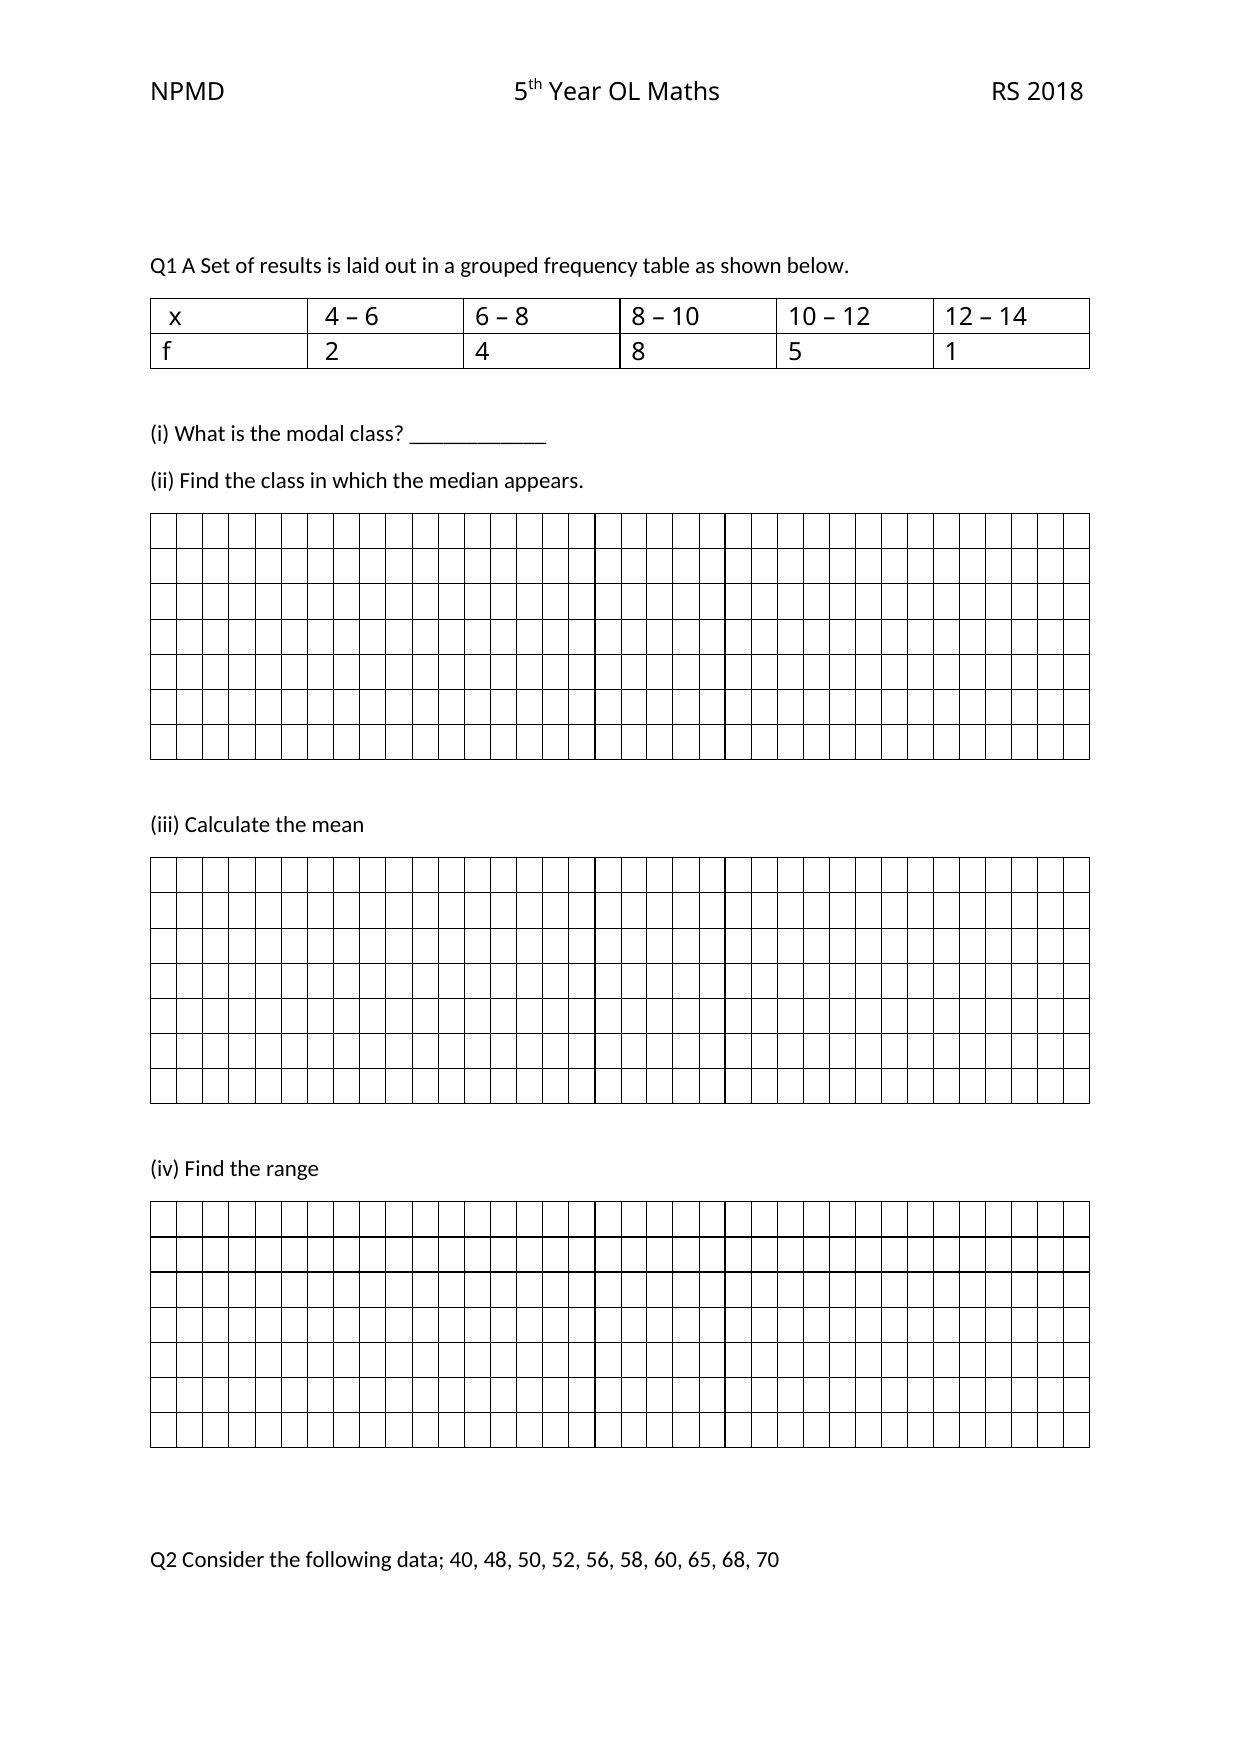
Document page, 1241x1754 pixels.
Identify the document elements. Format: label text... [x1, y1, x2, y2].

table_cell [543, 1378, 568, 1412]
table_header [543, 858, 568, 892]
table_cell [282, 1238, 307, 1271]
table_cell [491, 549, 516, 583]
table_cell [465, 1069, 490, 1103]
table_cell [986, 1343, 1011, 1377]
table_cell [203, 1308, 228, 1342]
table_cell [282, 1273, 307, 1307]
table_cell [334, 964, 359, 998]
table_cell [673, 620, 699, 653]
table_header [177, 1202, 202, 1236]
table_cell [465, 1343, 490, 1377]
table_cell [647, 584, 672, 618]
table_cell [986, 690, 1011, 724]
table_header [830, 858, 855, 892]
table_header [517, 858, 542, 892]
table_header 8 – 10 [621, 299, 776, 333]
table_header [960, 514, 985, 548]
table_cell [960, 1034, 985, 1068]
table_cell [308, 549, 333, 583]
table_cell [229, 1413, 255, 1447]
table_cell [229, 1273, 255, 1307]
table_cell [1038, 1343, 1063, 1377]
table_cell [569, 655, 594, 689]
table_cell [752, 893, 777, 927]
table_cell [517, 893, 542, 927]
table_cell [1038, 964, 1063, 998]
table_cell [622, 584, 646, 618]
table_cell [1038, 549, 1063, 583]
table_cell [413, 964, 438, 998]
table_header [778, 858, 803, 892]
table_cell [360, 1378, 385, 1412]
table_cell [726, 929, 751, 962]
table_cell [856, 1034, 881, 1068]
table_cell [778, 584, 803, 618]
table_cell [596, 655, 621, 689]
table_cell [360, 1034, 385, 1068]
table_cell [517, 1069, 542, 1103]
table_cell [360, 893, 385, 927]
table_cell [778, 999, 803, 1033]
table_cell [360, 690, 385, 724]
table_cell [700, 549, 724, 583]
table_cell [804, 690, 829, 724]
table_header [256, 858, 281, 892]
table_cell [177, 1069, 202, 1103]
table_cell [830, 725, 855, 759]
table_cell [830, 1413, 855, 1447]
table_cell [517, 929, 542, 962]
table_header [282, 1202, 307, 1236]
table_cell [386, 725, 412, 759]
table_cell [256, 620, 281, 653]
table_cell [517, 1413, 542, 1447]
table_cell [673, 1069, 699, 1103]
table_cell [256, 1238, 281, 1271]
table_header [177, 858, 202, 892]
table_cell [569, 725, 594, 759]
table_cell [517, 1378, 542, 1412]
table_cell [1012, 964, 1037, 998]
table_cell [622, 964, 646, 998]
table_cell [386, 1343, 412, 1377]
table_cell [308, 1378, 333, 1412]
table_cell [882, 655, 907, 689]
table_cell [596, 999, 621, 1033]
table_cell [934, 1343, 959, 1377]
table_cell [282, 655, 307, 689]
table_cell [908, 690, 933, 724]
table_cell [1038, 1378, 1063, 1412]
table_cell [830, 893, 855, 927]
table_cell [282, 1308, 307, 1342]
table_cell [439, 584, 464, 618]
table_cell [908, 620, 933, 653]
table_cell [960, 1413, 985, 1447]
table_header [960, 858, 985, 892]
table_cell [1012, 1413, 1037, 1447]
table_cell [673, 584, 699, 618]
table_cell [1012, 549, 1037, 583]
table_cell [882, 1308, 907, 1342]
table_cell [986, 1069, 1011, 1103]
table_cell [282, 1413, 307, 1447]
table_header [1012, 858, 1037, 892]
table_cell [622, 1308, 646, 1342]
table_cell [778, 1308, 803, 1342]
table_cell [726, 549, 751, 583]
table_cell [203, 725, 228, 759]
table_header [151, 1202, 176, 1236]
table_cell [596, 1238, 621, 1271]
table_cell 8 [621, 334, 776, 368]
table_cell [830, 584, 855, 618]
table_cell [386, 1238, 412, 1271]
table_cell [830, 1034, 855, 1068]
table_cell [151, 690, 176, 724]
table_cell [726, 1343, 751, 1377]
table_header [439, 514, 464, 548]
table_cell [830, 1308, 855, 1342]
table_cell [413, 929, 438, 962]
table_cell [256, 690, 281, 724]
table_header x [151, 299, 307, 333]
table_cell [413, 1413, 438, 1447]
table_cell [543, 620, 568, 653]
table_cell [934, 893, 959, 927]
table_header [413, 1202, 438, 1236]
table_header [151, 858, 176, 892]
table_cell [386, 893, 412, 927]
table_cell [960, 549, 985, 583]
table_cell [308, 1034, 333, 1068]
table_cell [465, 893, 490, 927]
table_cell [308, 929, 333, 962]
table_header [543, 514, 568, 548]
table_cell [700, 1273, 724, 1307]
table_cell [360, 1273, 385, 1307]
table_cell [439, 1378, 464, 1412]
table_cell [778, 1378, 803, 1412]
table_cell [778, 1343, 803, 1377]
table_header [856, 858, 881, 892]
table_header [934, 514, 959, 548]
table_cell [151, 549, 176, 583]
table_cell [856, 690, 881, 724]
table_cell [543, 725, 568, 759]
table_cell [282, 1378, 307, 1412]
table_cell [856, 1273, 881, 1307]
table_cell [934, 1378, 959, 1412]
table_cell [229, 1378, 255, 1412]
table_cell [439, 1308, 464, 1342]
table_cell [334, 1308, 359, 1342]
table_cell [229, 929, 255, 962]
table_cell [986, 620, 1011, 653]
table_cell [596, 964, 621, 998]
table_cell [726, 1273, 751, 1307]
text Q1 A Set of results is laid out in a grouped frequency table as shown below. [150, 251, 1090, 279]
table_header [908, 514, 933, 548]
table_cell [569, 1378, 594, 1412]
table_cell [856, 999, 881, 1033]
table_cell [543, 893, 568, 927]
table_header [543, 1202, 568, 1236]
table_header [804, 858, 829, 892]
table_cell [569, 1343, 594, 1377]
table_cell [256, 1273, 281, 1307]
table_header [1012, 514, 1037, 548]
table_cell [960, 1343, 985, 1377]
table_cell [647, 1343, 672, 1377]
table_cell [700, 690, 724, 724]
table_header [282, 858, 307, 892]
table_cell [647, 1413, 672, 1447]
table_cell [1038, 584, 1063, 618]
table_cell [1038, 1308, 1063, 1342]
table_cell [1012, 893, 1037, 927]
table_cell [622, 549, 646, 583]
table_cell [203, 1238, 228, 1271]
table_cell [804, 549, 829, 583]
table_cell [334, 620, 359, 653]
table_header [1038, 514, 1063, 548]
table_cell [856, 549, 881, 583]
table_cell [256, 999, 281, 1033]
table_cell [960, 1308, 985, 1342]
table_header [596, 514, 621, 548]
table_cell [360, 1238, 385, 1271]
table_cell [1064, 1343, 1089, 1377]
table_cell [700, 1413, 724, 1447]
table_cell [386, 964, 412, 998]
table_cell [882, 964, 907, 998]
table_header [203, 1202, 228, 1236]
table_cell [830, 1378, 855, 1412]
table_cell [334, 929, 359, 962]
table_cell [778, 1034, 803, 1068]
table_cell [543, 999, 568, 1033]
table_cell [908, 1273, 933, 1307]
table_cell [151, 929, 176, 962]
table_cell [856, 1413, 881, 1447]
table_cell [386, 690, 412, 724]
table_cell [256, 1343, 281, 1377]
table_cell [386, 1273, 412, 1307]
table_header [647, 858, 672, 892]
table_cell [1064, 999, 1089, 1033]
table_cell [700, 725, 724, 759]
table_cell [986, 1034, 1011, 1068]
table_cell [1038, 1069, 1063, 1103]
table_cell [177, 999, 202, 1033]
table_cell [386, 1413, 412, 1447]
table_cell [439, 1343, 464, 1377]
table_cell [622, 929, 646, 962]
table_header [778, 1202, 803, 1236]
table_header [517, 1202, 542, 1236]
table_cell [960, 725, 985, 759]
table_cell [151, 1034, 176, 1068]
table_cell [647, 1238, 672, 1271]
table_cell [491, 1308, 516, 1342]
table_cell [622, 893, 646, 927]
table_cell [229, 584, 255, 618]
table_cell [700, 584, 724, 618]
table_cell [517, 690, 542, 724]
table_cell [622, 655, 646, 689]
table_cell [256, 549, 281, 583]
text (ii) Find the class in which the median appears. [150, 466, 1090, 494]
table_cell [229, 1308, 255, 1342]
table_cell [360, 725, 385, 759]
table_header [308, 1202, 333, 1236]
table_header [439, 1202, 464, 1236]
table_cell [517, 725, 542, 759]
table_cell [256, 893, 281, 927]
table_header [334, 858, 359, 892]
table_cell [752, 620, 777, 653]
table_cell [726, 1308, 751, 1342]
table_header [413, 858, 438, 892]
table_cell [934, 1069, 959, 1103]
table_cell [177, 725, 202, 759]
table_cell [778, 725, 803, 759]
table_cell [986, 655, 1011, 689]
table_cell [700, 893, 724, 927]
table_cell [830, 1238, 855, 1271]
table_cell [830, 1343, 855, 1377]
table_header [986, 1202, 1011, 1236]
table_cell [1038, 1273, 1063, 1307]
table_cell [151, 725, 176, 759]
table_cell [334, 549, 359, 583]
table_header [647, 514, 672, 548]
table_cell [543, 964, 568, 998]
table_header [934, 1202, 959, 1236]
table_cell [752, 1034, 777, 1068]
table_header [622, 1202, 646, 1236]
table_cell [517, 1238, 542, 1271]
table_cell [726, 893, 751, 927]
table_cell [334, 725, 359, 759]
table_header [752, 514, 777, 548]
table_cell [908, 1034, 933, 1068]
table_cell [517, 620, 542, 653]
table_cell [203, 1069, 228, 1103]
table_cell [256, 725, 281, 759]
table_cell [360, 655, 385, 689]
table_cell [177, 1308, 202, 1342]
table_cell [1064, 690, 1089, 724]
table_header [934, 858, 959, 892]
table_cell [830, 999, 855, 1033]
table_cell [596, 584, 621, 618]
table_cell [960, 620, 985, 653]
table_cell [908, 1308, 933, 1342]
table_cell [517, 1343, 542, 1377]
table_header [229, 1202, 255, 1236]
table_header [908, 858, 933, 892]
table_cell [804, 1034, 829, 1068]
table_cell [569, 1413, 594, 1447]
table_header [596, 858, 621, 892]
table_cell [203, 1413, 228, 1447]
table_cell [465, 725, 490, 759]
table_cell [1064, 584, 1089, 618]
text Q2 Consider the following data; 40, 48, 50, 52, 56, 58, 60, 65, 68, 70 [150, 1545, 1090, 1573]
table_cell [282, 1343, 307, 1377]
table_cell [360, 1069, 385, 1103]
table_cell [517, 999, 542, 1033]
table_cell 2 [308, 334, 463, 368]
table_cell [334, 1343, 359, 1377]
table_cell [386, 1308, 412, 1342]
table_cell [1038, 929, 1063, 962]
table_cell [413, 655, 438, 689]
table_cell [700, 1308, 724, 1342]
table_cell [569, 1069, 594, 1103]
table_cell 4 [464, 334, 619, 368]
table_cell [569, 1273, 594, 1307]
table_cell [726, 964, 751, 998]
table_header [1064, 858, 1089, 892]
table_cell [986, 1378, 1011, 1412]
table_header [726, 514, 751, 548]
table_cell [386, 655, 412, 689]
table_cell [151, 1273, 176, 1307]
table_header [334, 514, 359, 548]
table_cell [960, 690, 985, 724]
table_header [439, 858, 464, 892]
table_cell [804, 1413, 829, 1447]
table_cell [517, 584, 542, 618]
table_cell [229, 620, 255, 653]
table_cell [1038, 655, 1063, 689]
table_cell [491, 690, 516, 724]
table_cell [673, 655, 699, 689]
table_header [386, 858, 412, 892]
table_cell [491, 725, 516, 759]
table_cell [334, 690, 359, 724]
table_cell [882, 620, 907, 653]
table_cell [934, 964, 959, 998]
table_cell [151, 1238, 176, 1271]
table_cell [647, 549, 672, 583]
table_cell [491, 999, 516, 1033]
table_cell [465, 964, 490, 998]
table_cell [700, 964, 724, 998]
table_cell [778, 549, 803, 583]
table_header [647, 1202, 672, 1236]
table_cell [986, 1413, 1011, 1447]
table_cell [596, 620, 621, 653]
table_header [569, 514, 594, 548]
table_header [465, 858, 490, 892]
table_cell [386, 620, 412, 653]
table_cell [752, 1343, 777, 1377]
table_cell [986, 929, 1011, 962]
table_cell [413, 893, 438, 927]
table_cell [934, 690, 959, 724]
table_cell [856, 1343, 881, 1377]
table_cell [569, 1034, 594, 1068]
table_cell [229, 1238, 255, 1271]
table_cell [1012, 1069, 1037, 1103]
table_cell [673, 1378, 699, 1412]
table_header [856, 514, 881, 548]
table_header [856, 1202, 881, 1236]
table_cell [1064, 1034, 1089, 1068]
table_cell [569, 690, 594, 724]
table_cell [804, 1308, 829, 1342]
table_cell [517, 655, 542, 689]
table_cell [752, 725, 777, 759]
table_header [1038, 1202, 1063, 1236]
table_cell [700, 1069, 724, 1103]
table_cell [934, 1238, 959, 1271]
table_cell [282, 584, 307, 618]
table_cell [491, 929, 516, 962]
table_cell [882, 1034, 907, 1068]
table_cell [491, 893, 516, 927]
table_cell [569, 620, 594, 653]
table_cell [622, 1273, 646, 1307]
table_cell [413, 1273, 438, 1307]
table_cell [543, 929, 568, 962]
table_cell [229, 1069, 255, 1103]
table_cell [334, 1034, 359, 1068]
table_cell [726, 1378, 751, 1412]
table_cell [1012, 1034, 1037, 1068]
table_cell [830, 655, 855, 689]
table_cell [569, 964, 594, 998]
table_cell [856, 964, 881, 998]
table_cell [752, 929, 777, 962]
table_header [700, 514, 724, 548]
table_cell [960, 929, 985, 962]
table_cell [439, 620, 464, 653]
table_cell [1012, 1238, 1037, 1271]
table_cell [752, 549, 777, 583]
table_cell [908, 1378, 933, 1412]
table_cell [203, 549, 228, 583]
table_header [986, 514, 1011, 548]
table_cell [151, 1343, 176, 1377]
table_cell f [151, 334, 307, 368]
table_cell [386, 999, 412, 1033]
table_cell [308, 1238, 333, 1271]
table_cell [986, 964, 1011, 998]
table_cell [700, 929, 724, 962]
table_cell [752, 584, 777, 618]
table_cell [622, 1378, 646, 1412]
table_cell [752, 655, 777, 689]
table_cell [334, 1238, 359, 1271]
table_cell [177, 893, 202, 927]
table_header [882, 858, 907, 892]
table_cell [908, 725, 933, 759]
table_cell [752, 690, 777, 724]
table_header [177, 514, 202, 548]
table_cell [778, 929, 803, 962]
text (iii) Calculate the mean [150, 810, 1090, 838]
table_cell [282, 549, 307, 583]
table_cell [726, 999, 751, 1033]
table_cell [856, 1069, 881, 1103]
table_cell [360, 1413, 385, 1447]
table_cell [934, 1308, 959, 1342]
table_cell [177, 964, 202, 998]
table_cell [960, 584, 985, 618]
table_cell [986, 725, 1011, 759]
table_cell [882, 1069, 907, 1103]
table_cell [308, 690, 333, 724]
text (iv) Find the range [150, 1154, 1090, 1182]
table_header [229, 858, 255, 892]
table_cell [856, 1308, 881, 1342]
table_header [882, 1202, 907, 1236]
table_cell [700, 1343, 724, 1377]
table_cell [934, 929, 959, 962]
table_cell [596, 1308, 621, 1342]
table_cell [177, 1378, 202, 1412]
table_cell [569, 549, 594, 583]
table_cell [491, 1273, 516, 1307]
table_cell [256, 929, 281, 962]
table_cell [1064, 964, 1089, 998]
table_cell [308, 1343, 333, 1377]
table_cell [229, 725, 255, 759]
table_header 12 – 14 [934, 299, 1089, 333]
table_cell [413, 549, 438, 583]
table_cell [1038, 1034, 1063, 1068]
table_cell [1064, 1273, 1089, 1307]
table_cell [622, 1238, 646, 1271]
table_cell [203, 690, 228, 724]
table_cell [647, 893, 672, 927]
table_cell [543, 1238, 568, 1271]
table_cell [778, 1273, 803, 1307]
table_cell [517, 1034, 542, 1068]
table_cell [282, 893, 307, 927]
table_cell [439, 1238, 464, 1271]
table_cell [882, 999, 907, 1033]
table_cell [908, 584, 933, 618]
table_cell [151, 620, 176, 653]
table_cell [334, 999, 359, 1033]
table_cell [177, 620, 202, 653]
table_cell [229, 549, 255, 583]
table_cell [465, 620, 490, 653]
table_cell [465, 1378, 490, 1412]
table_cell [596, 1378, 621, 1412]
table_cell [203, 1378, 228, 1412]
table_cell [439, 1069, 464, 1103]
table_cell [934, 655, 959, 689]
table_cell [256, 1378, 281, 1412]
table_header [752, 858, 777, 892]
table_cell [830, 549, 855, 583]
table_cell [1012, 1343, 1037, 1377]
table_cell [908, 1238, 933, 1271]
table_header [1064, 1202, 1089, 1236]
table_cell [596, 1273, 621, 1307]
table_cell [596, 1034, 621, 1068]
table_cell [465, 999, 490, 1033]
table_cell [1038, 690, 1063, 724]
table_cell [622, 1034, 646, 1068]
table_cell [543, 1069, 568, 1103]
table_cell [960, 1378, 985, 1412]
table_cell [1012, 1308, 1037, 1342]
table_cell [543, 1343, 568, 1377]
table_cell [439, 1034, 464, 1068]
table_header [673, 514, 699, 548]
table_cell [491, 1238, 516, 1271]
table_cell [517, 549, 542, 583]
table_cell [256, 1413, 281, 1447]
table_cell [543, 1308, 568, 1342]
table_cell [673, 1238, 699, 1271]
table_cell [908, 929, 933, 962]
table_cell [908, 1413, 933, 1447]
table_cell [491, 1069, 516, 1103]
table_cell [334, 1069, 359, 1103]
table_cell [804, 655, 829, 689]
table_cell [647, 1034, 672, 1068]
table_cell [282, 620, 307, 653]
table_cell [543, 690, 568, 724]
table_header [256, 1202, 281, 1236]
table_header [386, 514, 412, 548]
table_cell [413, 999, 438, 1033]
table_cell [934, 1413, 959, 1447]
table_header [1012, 1202, 1037, 1236]
table_cell [752, 1308, 777, 1342]
table_cell [726, 1069, 751, 1103]
table_cell [517, 1273, 542, 1307]
table_cell [203, 999, 228, 1033]
table_cell [439, 999, 464, 1033]
table_header [596, 1202, 621, 1236]
table_cell [647, 964, 672, 998]
table_cell [856, 929, 881, 962]
table_cell [673, 1343, 699, 1377]
table_cell [778, 655, 803, 689]
table_cell [1064, 929, 1089, 962]
table_cell [882, 690, 907, 724]
table_cell [804, 584, 829, 618]
table_header [360, 858, 385, 892]
table_cell [465, 1238, 490, 1271]
table_cell [177, 655, 202, 689]
table_header [700, 1202, 724, 1236]
table_cell [386, 584, 412, 618]
table_cell [360, 964, 385, 998]
table_header 6 – 8 [464, 299, 619, 333]
table_header [622, 514, 646, 548]
table_header [491, 858, 516, 892]
table_cell [622, 725, 646, 759]
table_cell [647, 999, 672, 1033]
table_cell [491, 1413, 516, 1447]
table_cell [856, 1378, 881, 1412]
table_cell [1064, 1238, 1089, 1271]
table_cell [673, 1413, 699, 1447]
table_header 4 – 6 [308, 299, 463, 333]
table_cell [1064, 1308, 1089, 1342]
table_cell [700, 999, 724, 1033]
table_cell [439, 725, 464, 759]
table_cell [229, 964, 255, 998]
table_cell [543, 584, 568, 618]
table_cell [543, 1413, 568, 1447]
table_cell [1038, 1238, 1063, 1271]
table_cell [282, 1069, 307, 1103]
table_cell [622, 620, 646, 653]
table_cell [856, 1238, 881, 1271]
table_cell [934, 584, 959, 618]
table_cell [465, 929, 490, 962]
table_cell [491, 584, 516, 618]
table_cell [882, 1413, 907, 1447]
table_cell [151, 584, 176, 618]
table_cell [882, 549, 907, 583]
table_header [308, 858, 333, 892]
table_header [491, 1202, 516, 1236]
table_cell [986, 584, 1011, 618]
table_cell [177, 690, 202, 724]
table_cell [151, 1413, 176, 1447]
table_header [804, 514, 829, 548]
table_header [360, 1202, 385, 1236]
table_cell [804, 964, 829, 998]
table_cell [1064, 620, 1089, 653]
table_cell [830, 929, 855, 962]
table_cell [308, 584, 333, 618]
table_header [960, 1202, 985, 1236]
table_cell [700, 1378, 724, 1412]
table_cell [726, 690, 751, 724]
table_cell [778, 620, 803, 653]
table_cell [726, 1238, 751, 1271]
table_header [151, 514, 176, 548]
table_header [726, 858, 751, 892]
table_cell [569, 929, 594, 962]
table_cell [596, 549, 621, 583]
table_cell [960, 1069, 985, 1103]
table_cell [596, 725, 621, 759]
table_cell [934, 999, 959, 1033]
table_cell [830, 1273, 855, 1307]
table_cell [282, 725, 307, 759]
table_cell [465, 690, 490, 724]
table_header [203, 514, 228, 548]
table_cell [203, 1034, 228, 1068]
table_cell [1038, 999, 1063, 1033]
table_cell [229, 655, 255, 689]
table_cell [386, 1378, 412, 1412]
table_cell [334, 893, 359, 927]
table_cell [778, 690, 803, 724]
table_cell [908, 655, 933, 689]
table_cell [804, 893, 829, 927]
table_cell [334, 655, 359, 689]
table_cell [256, 1069, 281, 1103]
table_cell [647, 1069, 672, 1103]
table_header [622, 858, 646, 892]
table_cell [1064, 1069, 1089, 1103]
table_cell [934, 725, 959, 759]
table_cell [778, 1413, 803, 1447]
table_cell [908, 1343, 933, 1377]
table_cell [360, 1308, 385, 1342]
table_header [700, 858, 724, 892]
table_cell [413, 584, 438, 618]
table_cell [908, 964, 933, 998]
table_header [334, 1202, 359, 1236]
table_cell [203, 655, 228, 689]
table_cell [1012, 584, 1037, 618]
table_cell [308, 1308, 333, 1342]
table_cell [1012, 690, 1037, 724]
table_cell [673, 1273, 699, 1307]
table_cell [986, 549, 1011, 583]
table_cell [882, 1273, 907, 1307]
table_cell [491, 1343, 516, 1377]
table_cell [1012, 1273, 1037, 1307]
table_cell [622, 690, 646, 724]
table_cell [177, 1343, 202, 1377]
table_cell [491, 1378, 516, 1412]
table_cell [726, 725, 751, 759]
table_header [778, 514, 803, 548]
table_cell [413, 1308, 438, 1342]
table_cell [804, 1273, 829, 1307]
table_cell [229, 893, 255, 927]
table_cell [673, 964, 699, 998]
table_cell [203, 929, 228, 962]
table_cell [308, 725, 333, 759]
table_header [673, 858, 699, 892]
table_cell [413, 1343, 438, 1377]
table_cell [673, 690, 699, 724]
table_cell [1038, 893, 1063, 927]
table_cell [413, 1034, 438, 1068]
table_cell [177, 929, 202, 962]
table_cell [491, 964, 516, 998]
table_cell [856, 620, 881, 653]
table_cell 1 [934, 334, 1089, 368]
table_cell [334, 584, 359, 618]
table_cell [517, 964, 542, 998]
table_cell [908, 893, 933, 927]
table_cell [177, 1238, 202, 1271]
table_cell [752, 1069, 777, 1103]
table_cell [804, 620, 829, 653]
table_cell [308, 999, 333, 1033]
table_cell [569, 1308, 594, 1342]
table_cell [491, 1034, 516, 1068]
table_cell [647, 725, 672, 759]
table_cell [673, 893, 699, 927]
table_cell [934, 1034, 959, 1068]
table_cell [1038, 620, 1063, 653]
table_cell [726, 620, 751, 653]
table_cell [934, 620, 959, 653]
table_cell [256, 1034, 281, 1068]
table_cell [308, 1069, 333, 1103]
table_cell [1064, 893, 1089, 927]
table_cell [726, 1413, 751, 1447]
table_header [282, 514, 307, 548]
table_cell [334, 1273, 359, 1307]
table_cell [203, 893, 228, 927]
table_cell [386, 1034, 412, 1068]
table_cell [596, 1413, 621, 1447]
table_cell [804, 929, 829, 962]
table_cell [726, 1034, 751, 1068]
table_cell [726, 584, 751, 618]
table_cell [778, 1069, 803, 1103]
table_cell [882, 584, 907, 618]
table_cell [960, 655, 985, 689]
table_cell [177, 549, 202, 583]
table_cell [308, 1413, 333, 1447]
table_cell [439, 964, 464, 998]
table_cell [647, 1308, 672, 1342]
table_header [726, 1202, 751, 1236]
table_cell [465, 1034, 490, 1068]
table_cell [1012, 620, 1037, 653]
table_header [830, 1202, 855, 1236]
table_cell [622, 1069, 646, 1103]
table_cell [752, 1413, 777, 1447]
table_cell [151, 1378, 176, 1412]
table_cell [203, 964, 228, 998]
table_cell [256, 584, 281, 618]
table_cell [439, 655, 464, 689]
table_cell [1012, 929, 1037, 962]
table_header [308, 514, 333, 548]
table_cell [308, 620, 333, 653]
table_cell [700, 620, 724, 653]
table_cell [439, 893, 464, 927]
table_cell [308, 1273, 333, 1307]
table_cell [465, 1308, 490, 1342]
table_cell [256, 964, 281, 998]
table_cell [804, 999, 829, 1033]
table_cell [229, 999, 255, 1033]
table_cell [1064, 725, 1089, 759]
table_cell [647, 690, 672, 724]
table_cell [360, 1343, 385, 1377]
table_cell [752, 964, 777, 998]
table_cell [569, 584, 594, 618]
table_cell [491, 620, 516, 653]
table_cell [804, 1069, 829, 1103]
table_cell [282, 999, 307, 1033]
table_cell [203, 584, 228, 618]
table_cell [596, 929, 621, 962]
table_cell [830, 964, 855, 998]
table_cell [177, 584, 202, 618]
table_cell [569, 1238, 594, 1271]
table_cell [752, 1238, 777, 1271]
table_cell [882, 725, 907, 759]
table_cell [413, 1069, 438, 1103]
table_cell [856, 725, 881, 759]
table_cell [465, 1273, 490, 1307]
table_cell [177, 1273, 202, 1307]
table_cell [1038, 725, 1063, 759]
table_cell [177, 1413, 202, 1447]
table_cell [256, 1308, 281, 1342]
table_cell [752, 1378, 777, 1412]
table_cell 5 [777, 334, 933, 368]
table_cell [986, 893, 1011, 927]
table_cell [778, 893, 803, 927]
table_cell [882, 929, 907, 962]
table_cell [465, 655, 490, 689]
table_cell [960, 964, 985, 998]
table_header [256, 514, 281, 548]
table_cell [960, 893, 985, 927]
table_cell [804, 725, 829, 759]
table_cell [151, 1308, 176, 1342]
table_cell [647, 655, 672, 689]
table_cell [622, 1343, 646, 1377]
table_header [517, 514, 542, 548]
table_cell [229, 1343, 255, 1377]
table_header [986, 858, 1011, 892]
table_cell [439, 690, 464, 724]
table_cell [778, 1238, 803, 1271]
table_cell [1012, 725, 1037, 759]
table_header [882, 514, 907, 548]
table_cell [439, 549, 464, 583]
table_cell [934, 1273, 959, 1307]
table_cell [360, 584, 385, 618]
table_cell [413, 725, 438, 759]
table_cell [804, 1343, 829, 1377]
table_cell [543, 549, 568, 583]
table_header [830, 514, 855, 548]
table_cell [960, 1238, 985, 1271]
table_cell [413, 1238, 438, 1271]
table_header [203, 858, 228, 892]
table_cell [647, 929, 672, 962]
table_cell [151, 999, 176, 1033]
table_header [1064, 514, 1089, 548]
table_cell [543, 1034, 568, 1068]
table_cell [596, 1069, 621, 1103]
table_header [465, 1202, 490, 1236]
table_cell [308, 893, 333, 927]
table_cell [778, 964, 803, 998]
table_cell [830, 620, 855, 653]
table_cell [203, 620, 228, 653]
table_cell [752, 999, 777, 1033]
table_cell [1012, 1378, 1037, 1412]
table_cell [882, 1378, 907, 1412]
table_cell [804, 1378, 829, 1412]
table_cell [1064, 549, 1089, 583]
table_cell [386, 1069, 412, 1103]
table_header [229, 514, 255, 548]
table_header [386, 1202, 412, 1236]
table_header 10 – 12 [777, 299, 933, 333]
table_cell [622, 1413, 646, 1447]
table_cell [282, 690, 307, 724]
table_cell [439, 929, 464, 962]
table_cell [986, 999, 1011, 1033]
table_cell [673, 725, 699, 759]
table_header [413, 514, 438, 548]
table_cell [1038, 1413, 1063, 1447]
table_cell [282, 964, 307, 998]
table_cell [596, 1343, 621, 1377]
table_cell [856, 893, 881, 927]
table_cell [360, 999, 385, 1033]
table_cell [308, 964, 333, 998]
table_header [360, 514, 385, 548]
table_cell [700, 655, 724, 689]
table_cell [647, 1378, 672, 1412]
table_cell [960, 999, 985, 1033]
table_cell [882, 893, 907, 927]
table_cell [439, 1273, 464, 1307]
table_header [752, 1202, 777, 1236]
table_cell [804, 1238, 829, 1271]
table_cell [908, 999, 933, 1033]
table_cell [726, 655, 751, 689]
table_cell [986, 1238, 1011, 1271]
table_cell [596, 893, 621, 927]
table_header [569, 858, 594, 892]
table_cell [986, 1308, 1011, 1342]
table_cell [360, 549, 385, 583]
table_cell [203, 1273, 228, 1307]
table_cell [229, 1034, 255, 1068]
table_cell [673, 1308, 699, 1342]
table_cell [673, 549, 699, 583]
table_cell [151, 893, 176, 927]
table_cell [308, 655, 333, 689]
table_cell [673, 999, 699, 1033]
table_cell [517, 1308, 542, 1342]
table_cell [439, 1413, 464, 1447]
table_cell [1064, 1378, 1089, 1412]
table_cell [543, 655, 568, 689]
table_cell [934, 549, 959, 583]
table_cell [360, 620, 385, 653]
table_cell [752, 1273, 777, 1307]
table_cell [151, 964, 176, 998]
table_header [491, 514, 516, 548]
table_cell [673, 929, 699, 962]
table_cell [1012, 655, 1037, 689]
table_cell [543, 1273, 568, 1307]
table_cell [1012, 999, 1037, 1033]
table_header [908, 1202, 933, 1236]
table_cell [465, 584, 490, 618]
table_header [1038, 858, 1063, 892]
table_header [673, 1202, 699, 1236]
table_cell [647, 1273, 672, 1307]
table_header [804, 1202, 829, 1236]
table_cell [1064, 655, 1089, 689]
table_cell [882, 1343, 907, 1377]
table_cell [622, 999, 646, 1033]
table_cell [413, 690, 438, 724]
table_cell [465, 1413, 490, 1447]
table_cell [700, 1034, 724, 1068]
table_cell [203, 1343, 228, 1377]
table_cell [700, 1238, 724, 1271]
table_cell [413, 1378, 438, 1412]
table_header [569, 1202, 594, 1236]
table_cell [386, 929, 412, 962]
table_cell [1064, 1413, 1089, 1447]
table_cell [151, 1069, 176, 1103]
table_cell [465, 549, 490, 583]
table_cell [282, 1034, 307, 1068]
table_cell [229, 690, 255, 724]
table_cell [908, 1069, 933, 1103]
table_cell [856, 655, 881, 689]
table_cell [569, 999, 594, 1033]
table_cell [334, 1378, 359, 1412]
table_cell [256, 655, 281, 689]
table_cell [856, 584, 881, 618]
table_cell [908, 549, 933, 583]
table_cell [647, 620, 672, 653]
table_cell [830, 690, 855, 724]
table_cell [491, 655, 516, 689]
table_cell [882, 1238, 907, 1271]
table_cell [986, 1273, 1011, 1307]
table_cell [360, 929, 385, 962]
table_header [465, 514, 490, 548]
table_cell [151, 655, 176, 689]
table_cell [569, 893, 594, 927]
table_cell [673, 1034, 699, 1068]
table_cell [282, 929, 307, 962]
table_cell [413, 620, 438, 653]
table_cell [830, 1069, 855, 1103]
table_cell [334, 1413, 359, 1447]
text (i) What is the modal class? ____________ [150, 419, 1090, 447]
table_cell [596, 690, 621, 724]
table_cell [386, 549, 412, 583]
table_cell [960, 1273, 985, 1307]
table_cell [177, 1034, 202, 1068]
